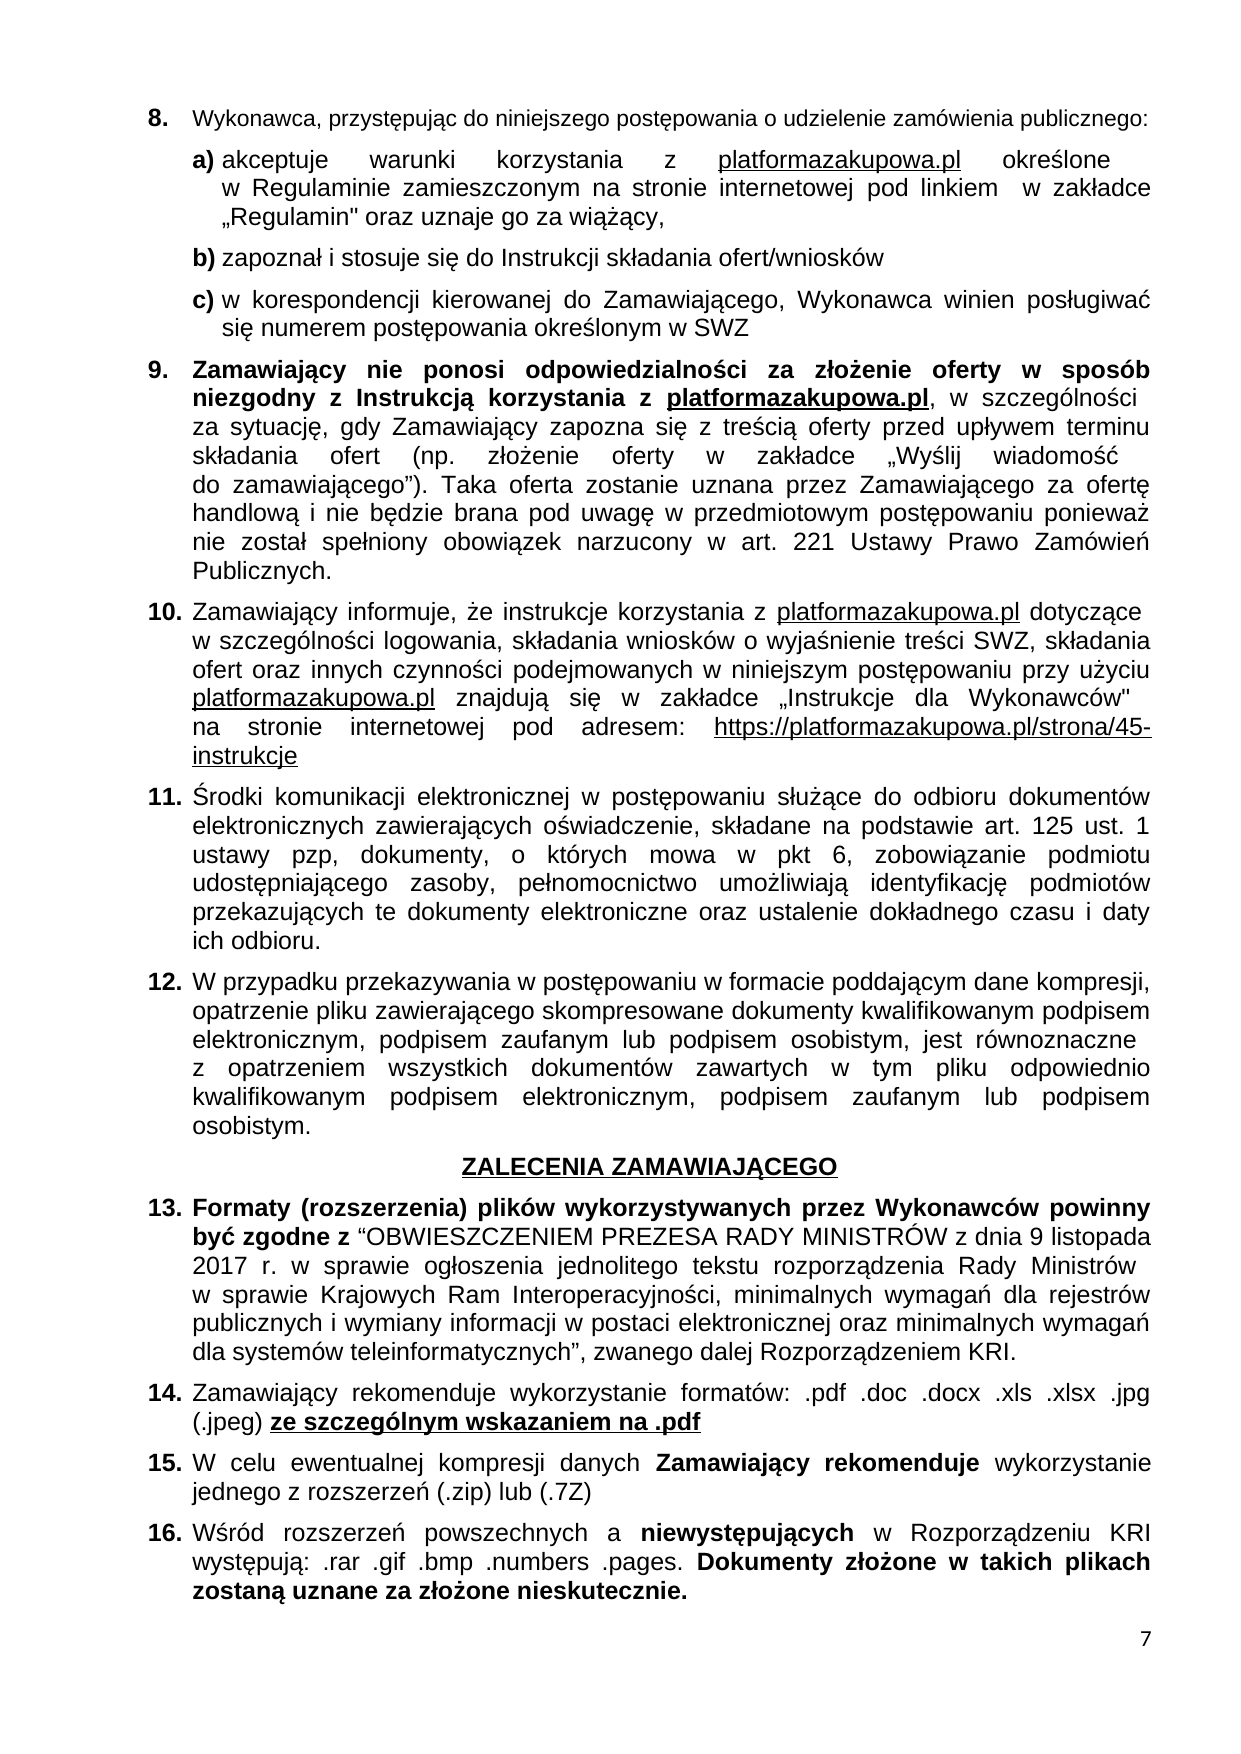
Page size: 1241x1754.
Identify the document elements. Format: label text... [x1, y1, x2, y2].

list Zamawiający nie ponosi odpowiedzialności za złożenie oferty w sposób niezgodny z Instrukcją korzystania z platformazakupowa.pl, w szczególności za sytuację, gdy Zamawiający zapozna się z treścią oferty przed upływem terminu składania ofert (np. złożenie oferty w zakładce „Wyślij wiadomość do zamawiającego”). Taka oferta zostanie uznana przez Zamawiającego za ofertę handlową i nie będzie brana pod uwagę w przedmiotowym postępowaniu ponieważ nie został spełniony obowiązek narzucony w art. 221 Ustawy Prawo Zamówień Publicznych. [148, 354, 1152, 584]
list Wśród rozszerzeń powszechnych a niewystępujących w Rozporządzeniu KRI występują: .rar .gif .bmp .numbers .pages. Dokumenty złożone w takich plikach zostaną uznane za złożone nieskutecznie. [148, 1518, 1152, 1604]
list Zamawiający rekomenduje wykorzystanie formatów: .pdf .doc .docx .xls .xlsx .jpg (.jpeg) ze szczególnym wskazaniem na .pdf [148, 1378, 1152, 1436]
list W celu ewentualnej kompresji danych Zamawiający rekomenduje wykorzystanie jednego z rozszerzeń (.zip) lub (.7Z) [148, 1448, 1152, 1506]
text ZALECENIA ZAMAWIAJĄCEGO [148, 1152, 1152, 1181]
list Formaty (rozszerzenia) plików wykorzystywanych przez Wykonawców powinny być zgodne z “OBWIESZCZENIEM PREZESA RADY MINISTRÓW z dnia 9 listopada 2017 r. w sprawie ogłoszenia jednolitego tekstu rozporządzenia Rady Ministrów w sprawie Krajowych Ram Interoperacyjności, minimalnych wymagań dla rejestrów publicznych i wymiany informacji w postaci elektronicznej oraz minimalnych wymagań dla systemów teleinformatycznych”, zwanego dalej Rozporządzeniem KRI. [148, 1193, 1152, 1366]
list W przypadku przekazywania w postępowaniu w formacie poddającym dane kompresji, opatrzenie pliku zawierającego skompresowane dokumenty kwalifikowanym podpisem elektronicznym, podpisem zaufanym lub podpisem osobistym, jest równoznaczne z opatrzeniem wszystkich dokumentów zawartych w tym pliku odpowiednio kwalifikowanym podpisem elektronicznym, podpisem zaufanym lub podpisem osobistym. [148, 967, 1152, 1139]
list Wykonawca, przystępując do niniejszego postępowania o udzielenie zamówienia publicznego: [148, 103, 1152, 132]
list zapoznał i stosuje się do Instrukcji składania ofert/wniosków [192, 243, 1152, 272]
list w korespondencji kierowanej do Zamawiającego, Wykonawca winien posługiwać się numerem postępowania określonym w SWZ [192, 284, 1152, 342]
list Zamawiający informuje, że instrukcje korzystania z platformazakupowa.pl dotyczące w szczególności logowania, składania wniosków o wyjaśnienie treści SWZ, składania ofert oraz innych czynności podejmowanych w niniejszym postępowaniu przy użyciu platformazakupowa.pl znajdują się w zakładce „Instrukcje dla Wykonawców" na stronie internetowej pod adresem: https://platformazakupowa.pl/strona/45-instrukcje [148, 597, 1152, 769]
list akceptuje warunki korzystania z platformazakupowa.pl określone w Regulaminie zamieszczonym na stronie internetowej pod linkiem w zakładce „Regulamin" oraz uznaje go za wiążący, [192, 144, 1152, 231]
list Środki komunikacji elektronicznej w postępowaniu służące do odbioru dokumentów elektronicznych zawierających oświadczenie, składane na podstawie art. 125 ust. 1 ustawy pzp, dokumenty, o których mowa w pkt 6, zobowiązanie podmiotu udostępniającego zasoby, pełnomocnictwo umożliwiają identyfikację podmiotów przekazujących te dokumenty elektroniczne oraz ustalenie dokładnego czasu i daty ich odbioru. [148, 782, 1152, 954]
